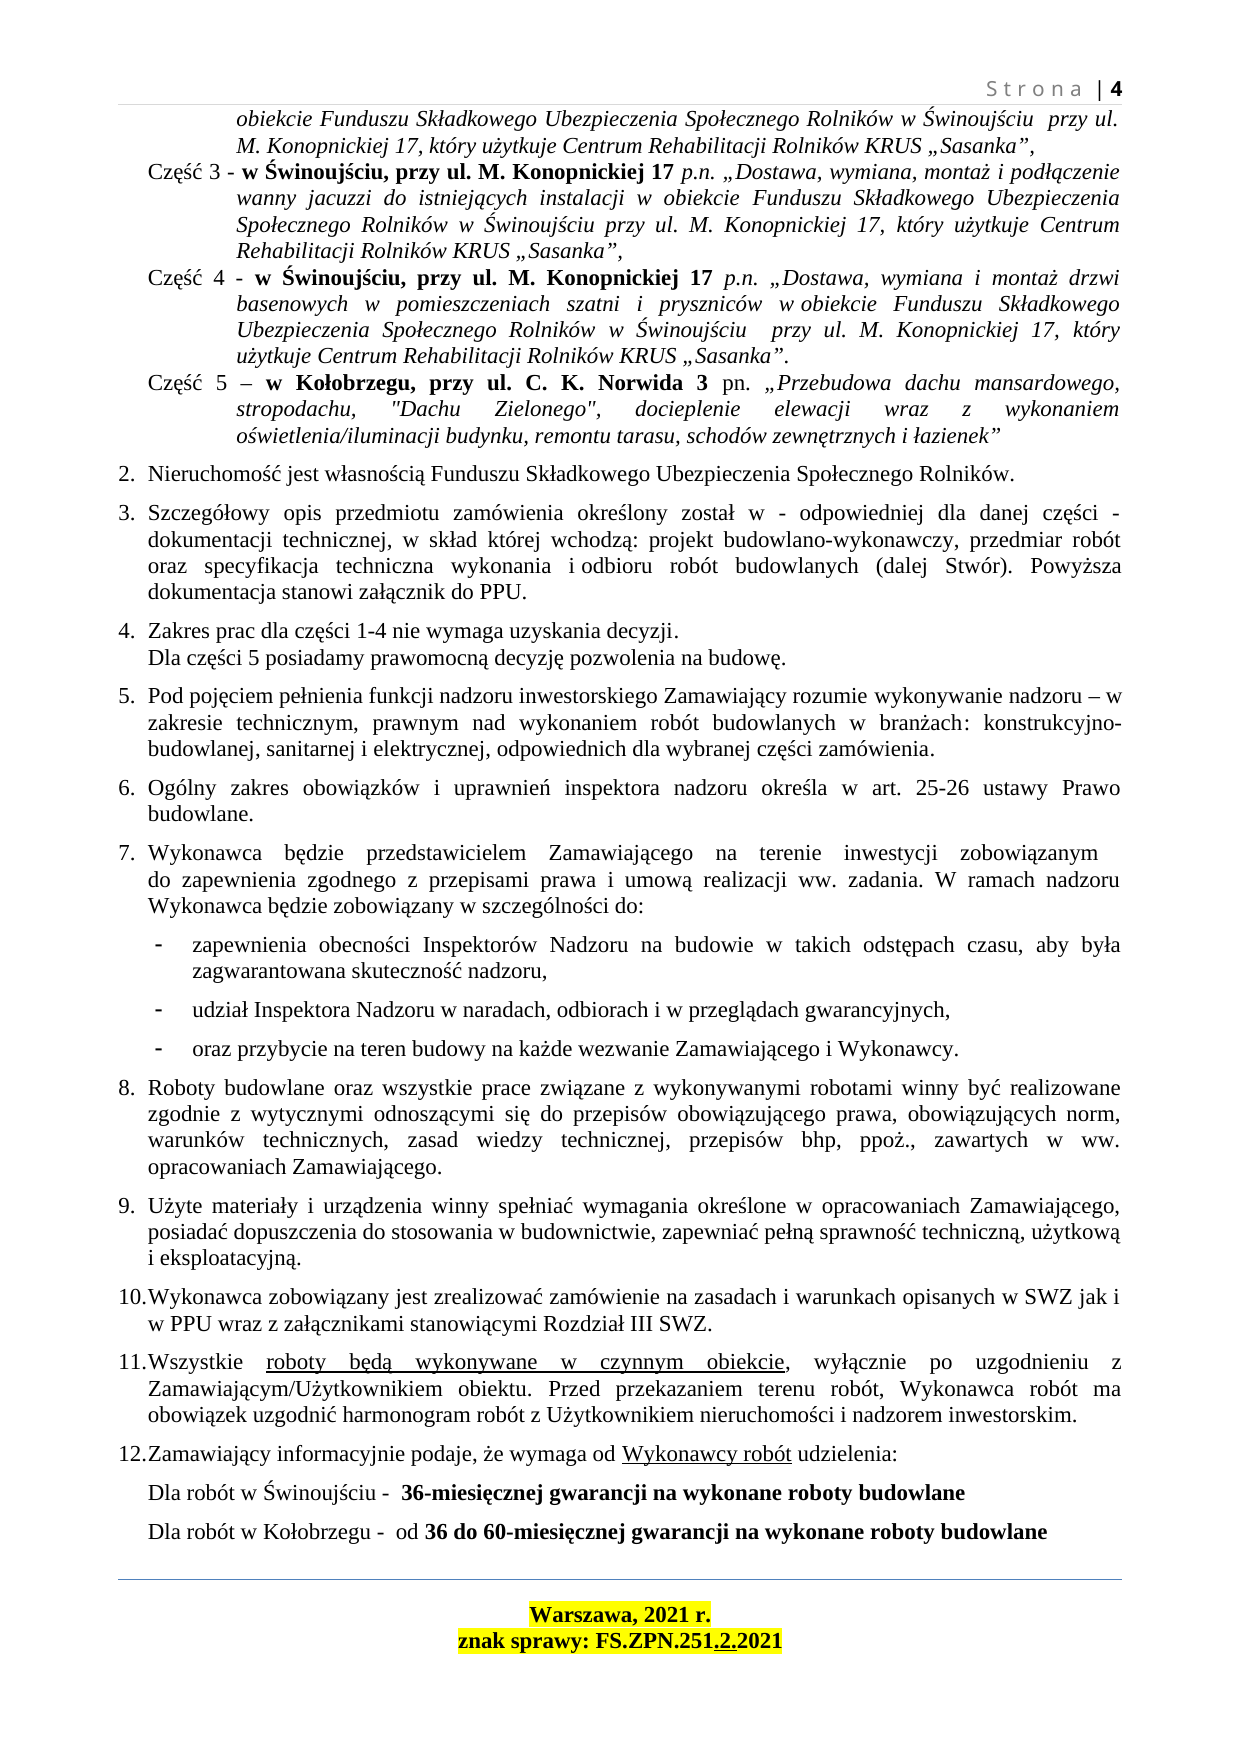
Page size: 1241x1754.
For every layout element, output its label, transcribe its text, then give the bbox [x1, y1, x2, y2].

text Część 3 - w Świnoujściu, przy ul. M. Konopnickiej 17 p.n. „Dostawa, wymiana, montaż i podłączenie wanny jacuzzi do istniejących instalacji w obiekcie Funduszu Składkowego Ubezpieczenia Społecznego Rolników w Świnoujściu przy ul. M. Konopnickiej 17, który użytkuje Centrum Rehabilitacji Rolników KRUS „Sasanka”, [148, 158, 1120, 263]
text Dla robót w Kołobrzegu - od 36 do 60-miesięcznej gwarancji na wykonane roboty budowlane [148, 1518, 1122, 1544]
list Zamawiający informacyjnie podaje, że wymaga od Wykonawcy robót udzielenia: [118, 1440, 1122, 1466]
list zapewnienia obecności Inspektorów Nadzoru na budowie w takich odstępach czasu, aby była zagwarantowana skuteczność nadzoru, [154, 931, 1122, 983]
list Nieruchomość jest własnością Funduszu Składkowego Ubezpieczenia Społecznego Rolników. [118, 461, 1122, 487]
list Szczegółowy opis przedmiotu zamówienia określony został w - odpowiedniej dla danej części - dokumentacji technicznej, w skład której wchodzą: projekt budowlano-wykonawczy, przedmiar robót oraz specyfikacja techniczna wykonania i odbioru robót budowlanych (dalej Stwór). Powyższa dokumentacja stanowi załącznik do PPU. [118, 499, 1122, 605]
list udział Inspektora Nadzoru w naradach, odbiorach i w przeglądach gwarancyjnych, [154, 996, 1122, 1022]
text Dla robót w Świnoujściu - 36-miesięcznej gwarancji na wykonane roboty budowlane [148, 1479, 1122, 1505]
list Wykonawca będzie przedstawicielem Zamawiającego na terenie inwestycji zobowiązanym do zapewnienia zgodnego z przepisami prawa i umową realizacji ww. zadania. W ramach nadzoru Wykonawca będzie zobowiązany w szczególności do: [118, 839, 1122, 918]
list oraz przybycie na teren budowy na każde wezwanie Zamawiającego i Wykonawcy. [154, 1035, 1122, 1061]
list Ogólny zakres obowiązków i uprawnień inspektora nadzoru określa w art. 25-26 ustawy Prawo budowlane. [118, 774, 1122, 827]
list Wykonawca zobowiązany jest zrealizować zamówienie na zasadach i warunkach opisanych w SWZ jak i w PPU wraz z załącznikami stanowiącymi Rozdział III SWZ. [118, 1283, 1122, 1336]
list Użyte materiały i urządzenia winny spełniać wymagania określone w opracowaniach Zamawiającego, posiadać dopuszczenia do stosowania w budownictwie, zapewniać pełną sprawność techniczną, użytkową i eksploatacyjną. [118, 1192, 1122, 1271]
text Część 4 - w Świnoujściu, przy ul. M. Konopnickiej 17 p.n. „Dostawa, wymiana i montaż drzwi basenowych w pomieszczeniach szatni i pryszniców w obiekcie Funduszu Składkowego Ubezpieczenia Społecznego Rolników w Świnoujściu przy ul. M. Konopnickiej 17, który użytkuje Centrum Rehabilitacji Rolników KRUS „Sasanka”. [148, 263, 1120, 369]
list Wszystkie roboty będą wykonywane w czynnym obiekcie, wyłącznie po uzgodnieniu z Zamawiającym/Użytkownikiem obiektu. Przed przekazaniem terenu robót, Wykonawca robót ma obowiązek uzgodnić harmonogram robót z Użytkownikiem nieruchomości i nadzorem inwestorskim. [118, 1348, 1122, 1427]
list Zakres prac dla części 1-4 nie wymaga uzyskania decyzji. [118, 617, 1122, 644]
list Roboty budowlane oraz wszystkie prace związane z wykonywanymi robotami winny być realizowane zgodnie z wytycznymi odnoszącymi się do przepisów obowiązującego prawa, obowiązujących norm, warunków technicznych, zasad wiedzy technicznej, przepisów bhp, ppoż., zawartych w ww. opracowaniach Zamawiającego. [118, 1074, 1122, 1179]
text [148, 105, 1120, 158]
list Pod pojęciem pełnienia funkcji nadzoru inwestorskiego Zamawiający rozumie wykonywanie nadzoru – w zakresie technicznym, prawnym nad wykonaniem robót budowlanych w branżach: konstrukcyjno-budowlanej, sanitarnej i elektrycznej, odpowiednich dla wybranej części zamówienia. [118, 682, 1122, 762]
text Część 5 – w Kołobrzegu, przy ul. C. K. Norwida 3 pn. „Przebudowa dachu mansardowego, stropodachu, "Dachu Zielonego", docieplenie elewacji wraz z wykonaniem oświetlenia/iluminacji budynku, remontu tarasu, schodów zewnętrznych i łazienek” [148, 369, 1120, 448]
text Dla części 5 posiadamy prawomocną decyzję pozwolenia na budowę. [148, 644, 1122, 670]
